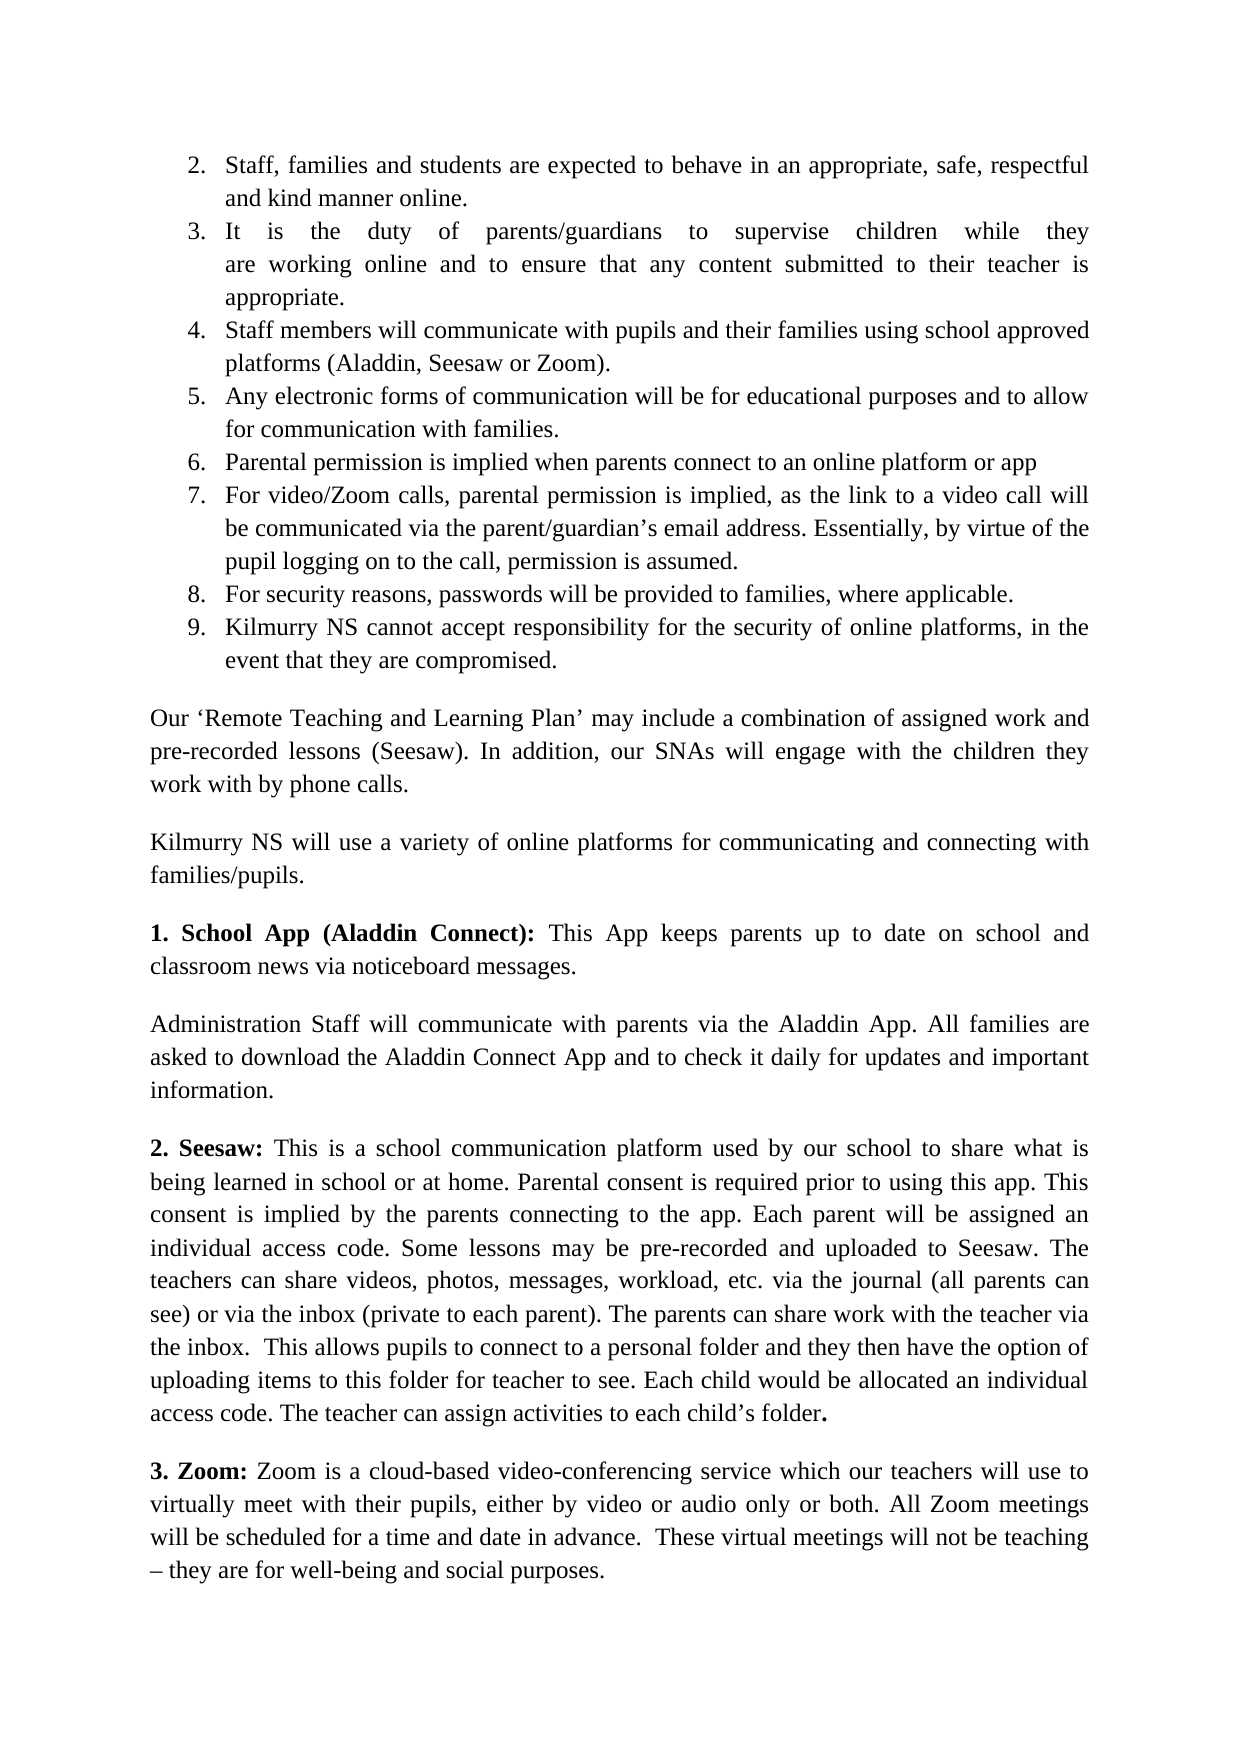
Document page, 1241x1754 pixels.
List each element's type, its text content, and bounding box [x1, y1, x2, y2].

list Staff, families and students are expected to behave in an appropriate, safe, respectful and kind manner online. [187, 150, 1090, 212]
list For security reasons, passwords will be provided to families, where applicable. [187, 579, 1090, 608]
list Any electronic forms of communication will be for educational purposes and to allow for communication with families. [187, 381, 1090, 443]
text Kilmurry NS will use a variety of online platforms for communicating and connecting with families/pupils. [150, 827, 1090, 889]
text 2. Seesaw: This is a school communication platform used by our school to share what is being learned in school or at home. Parental consent is required prior to using this app. This consent is implied by the parents connecting to the app. Each parent will be assigned an individual access code. Some lessons may be pre-recorded and uploaded to Seesaw. The teachers can share videos, photos, messages, workload, etc. via the journal (all parents can see) or via the inbox (private to each parent). The parents can share work with the teacher via the inbox. This allows pupils to connect to a personal folder and they then have the option of uploading items to this folder for teacher to see. Each child would be allocated an individual access code. The teacher can assign activities to each child’s folder. [150, 1133, 1090, 1426]
list Staff members will communicate with pupils and their families using school approved platforms (Aladdin, Seesaw or Zoom). [187, 315, 1090, 377]
text 1. School App (Aladdin Connect): This App keeps parents up to date on school and classroom news via noticeboard messages. [150, 918, 1090, 980]
text 3. Zoom: Zoom is a cloud-based video-conferencing service which our teachers will use to virtually meet with their pupils, either by video or audio only or both. All Zoom meetings will be scheduled for a time and date in advance. These virtual meetings will not be teaching – they are for well-being and social purposes. [150, 1456, 1090, 1583]
list Kilmurry NS cannot accept responsibility for the security of online platforms, in the event that they are compromised. [187, 612, 1090, 674]
list It is the duty of parents/guardians to supervise children while they are working online and to ensure that any content submitted to their teacher is appropriate. [187, 216, 1090, 311]
text Our ‘Remote Teaching and Learning Plan’ may include a combination of assigned work and pre-recorded lessons (Seesaw). In addition, our SNAs will engage with the children they work with by phone calls. [150, 703, 1090, 798]
text Administration Staff will communicate with parents via the Aladdin App. All families are asked to download the Aladdin Connect App and to check it daily for updates and important information. [150, 1009, 1090, 1104]
list Parental permission is implied when parents connect to an online platform or app [187, 447, 1090, 476]
list For video/Zoom calls, parental permission is implied, as the link to a video call will be communicated via the parent/guardian’s email address. Essentially, by virtue of the pupil logging on to the call, permission is assumed. [187, 480, 1090, 575]
